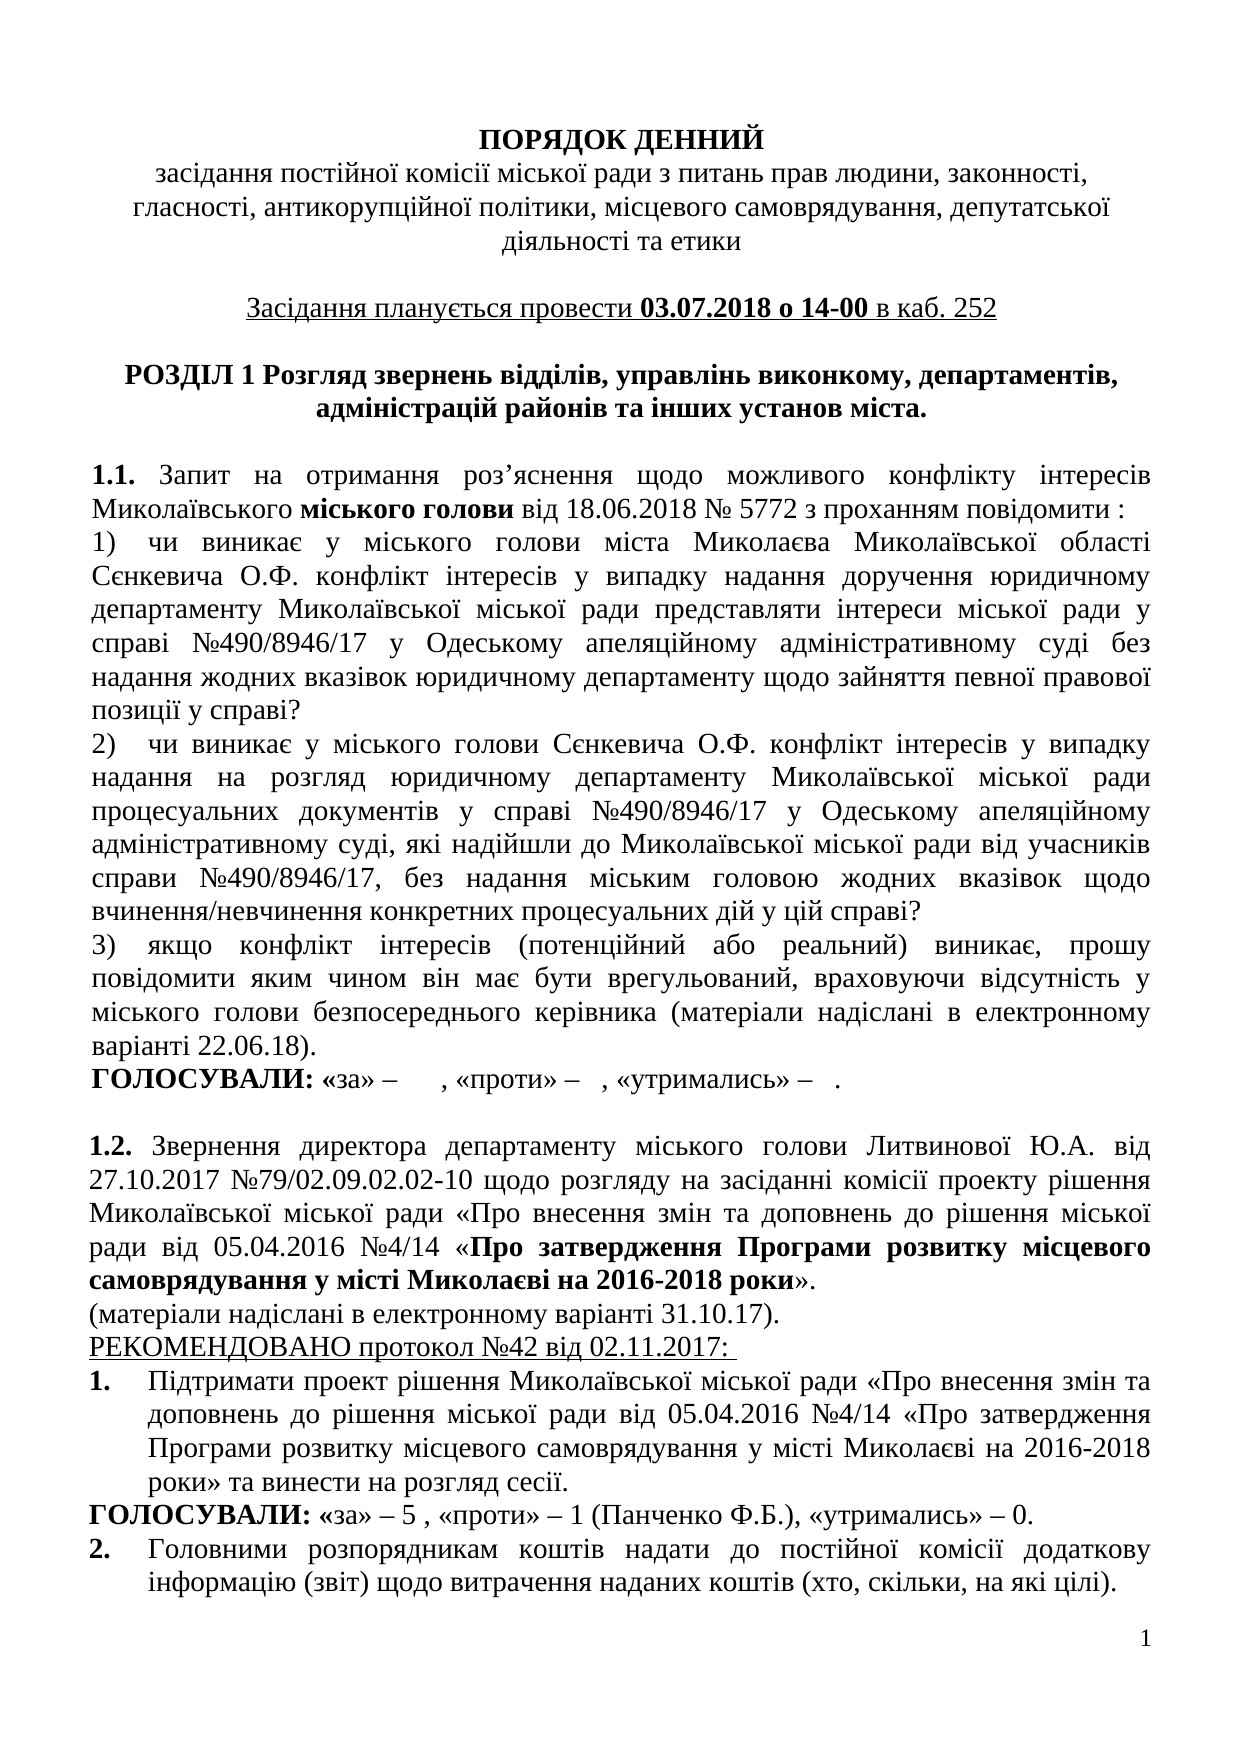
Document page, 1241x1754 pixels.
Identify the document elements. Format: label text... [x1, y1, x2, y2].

list Головними розпорядникам коштів надати до постійної комісії додаткову інформацію (звіт) щодо витрачення наданих коштів (хто, скільки, на які цілі). [88, 1531, 1152, 1598]
text 1.1. Запит на отримання роз’яснення щодо можливого конфлікту інтересів Миколаївського міського голови від 18.06.2018 № 5772 з проханням повідомити : [91, 457, 1152, 524]
text Засідання планується провести 03.07.2018 о 14-00 в каб. 252 [91, 290, 1152, 323]
text ГОЛОСУВАЛИ: «за» – 5 , «проти» – 1 (Панченко Ф.Б.), «утримались» – 0. [88, 1497, 1152, 1531]
list Підтримати проект рішення Миколаївської міської ради «Про внесення змін та доповнень до рішення міської ради від 05.04.2016 №4/14 «Про затвердження Програми розвитку місцевого самоврядування у місті Миколаєві на 2016-2018 роки» та винести на розгляд сесії. [88, 1363, 1152, 1497]
text РЕКОМЕНДОВАНО протокол №42 від 02.11.2017: [88, 1329, 1152, 1363]
text РОЗДІЛ 1 Розгляд звернень відділів, управлінь виконкому, департаментів, адміністрацій районів та інших установ міста. [91, 357, 1152, 424]
text 3) якщо конфлікт інтересів (потенційний або реальний) виникає, прошу повідомити яким чином він має бути врегульований, враховуючи відсутність у міського голови безпосереднього керівника (матеріали надіслані в електронному варіанті 22.06.18). [91, 927, 1152, 1061]
text (матеріали надіслані в електронному варіанті 31.10.17). [88, 1296, 1152, 1329]
text 1) чи виникає у міського голови міста Миколаєва Миколаївської області Сєнкевича О.Ф. конфлікт інтересів у випадку надання доручення юридичному департаменту Миколаївської міської ради представляти інтереси міської ради у справі №490/8946/17 у Одеському апеляційному адміністративному суді без надання жодних вказівок юридичному департаменту щодо зайняття певної правової позиції у справі? [91, 524, 1152, 726]
text ГОЛОСУВАЛИ: «за» – , «проти» – , «утримались» – . [91, 1061, 1152, 1095]
subtitle засідання постійної комісії міської ради з питань прав людини, законності, гласності, антикорупційної політики, місцевого самоврядування, депутатської діяльності та етики [91, 156, 1152, 256]
text 2) чи виникає у міського голови Сєнкевича О.Ф. конфлікт інтересів у випадку надання на розгляд юридичному департаменту Миколаївської міської ради процесуальних документів у справі №490/8946/17 у Одеському апеляційному адміністративному суді, які надійшли до Миколаївської міської ради від учасників справи №490/8946/17, без надання міським головою жодних вказівок щодо вчинення/невчинення конкретних процесуальних дій у цій справі? [91, 726, 1152, 927]
text 1.2. Звернення директора департаменту міського голови Литвинової Ю.А. від 27.10.2017 №79/02.09.02.02-10 щодо розгляду на засіданні комісії проекту рішення Миколаївської міської ради «Про внесення змін та доповнень до рішення міської ради від 05.04.2016 №4/14 «Про затвердження Програми розвитку місцевого самоврядування у місті Миколаєві на 2016-2018 роки». [88, 1128, 1152, 1296]
text ПОРЯДОК ДЕННИЙ [91, 122, 1152, 156]
